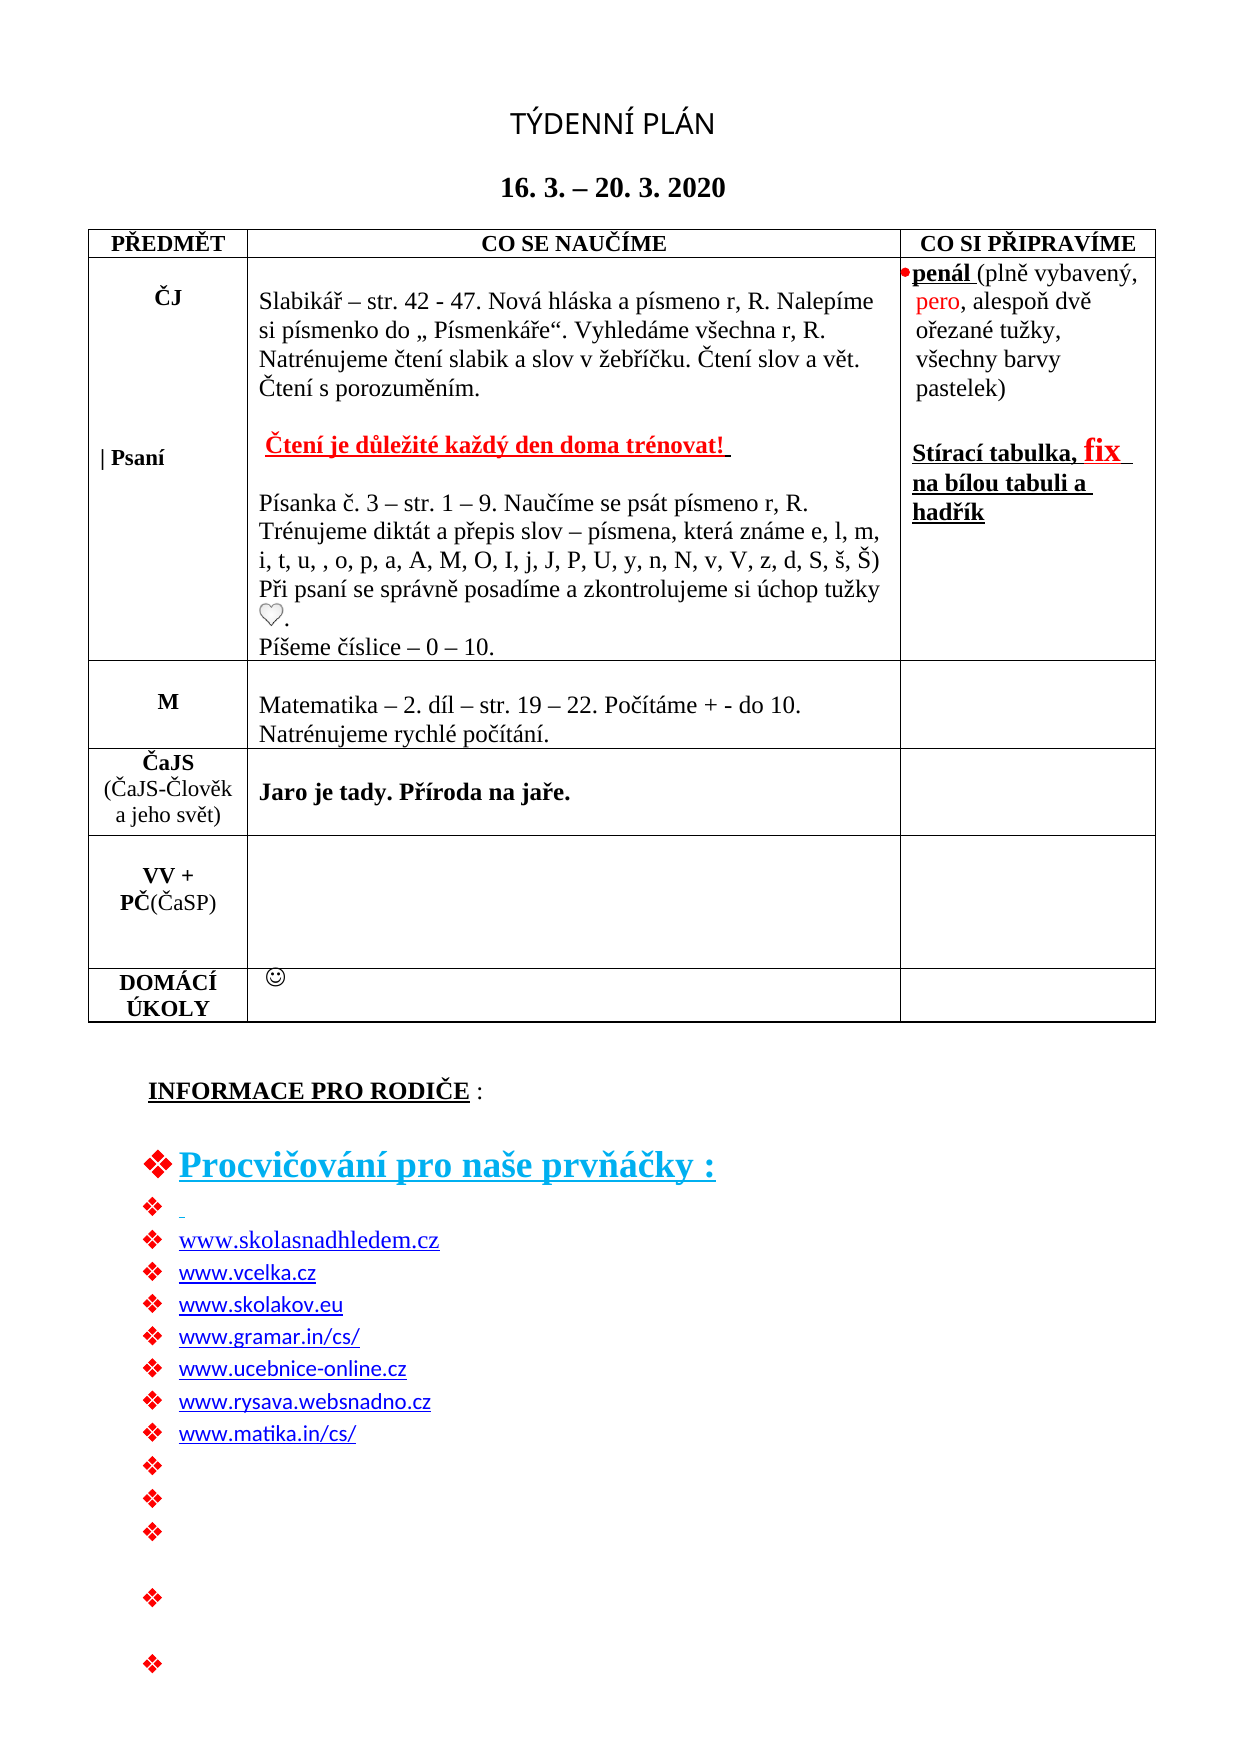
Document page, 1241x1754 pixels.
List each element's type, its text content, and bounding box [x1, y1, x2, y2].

table_cell [248, 836, 900, 968]
list www.ucebnice-online.cz [141, 1354, 1122, 1383]
list www.skolasnadhledem.cz [141, 1225, 1122, 1254]
picture [258, 602, 284, 627]
list Procvičování pro naše prvňáčky : [141, 1142, 1122, 1186]
list www.gramar.in/cs/ [141, 1322, 1122, 1350]
list www.rysava.websnadno.cz [141, 1387, 1122, 1415]
table_cell ČaJS (ČaJS-Člověk a jeho svět) [89, 749, 247, 835]
list www.matika.in/cs/ [141, 1419, 1122, 1447]
table_header CO SI PŘIPRAVÍME [901, 230, 1155, 257]
table_header CO SE NAUČÍME [248, 230, 900, 257]
table_cell Jaro je tady. Příroda na jaře. [248, 749, 900, 835]
text TÝDENNÍ PLÁN [103, 103, 1122, 143]
table_cell ČJ | Psaní [89, 258, 247, 660]
table_cell penál (plně vybavený, pero, alespoň dvě ořezané tužky, všechny barvy pastelek) Stírací tabulka, fix na bílou tabuli a hadřík [901, 258, 1155, 660]
table_cell [248, 969, 900, 1021]
table_cell DOMÁCÍ ÚKOLY [89, 969, 247, 1021]
list www.skolakov.eu [141, 1290, 1122, 1318]
list INFORMACE PRO RODIČE : [148, 1076, 1122, 1105]
table_cell [901, 836, 1155, 968]
list www.vcelka.cz [141, 1258, 1122, 1286]
table_cell M [89, 661, 247, 748]
table_header PŘEDMĚT [89, 230, 247, 257]
table_cell Matematika – 2. díl – str. 19 – 22. Počítáme + - do 10. Natrénujeme rychlé počítání. [248, 661, 900, 748]
text 16. 3. – 20. 3. 2020 [103, 170, 1122, 203]
table_cell VV + PČ(ČaSP) [89, 836, 247, 968]
table_cell [901, 969, 1155, 1021]
table_cell Slabikář – str. 42 - 47. Nová hláska a písmeno r, R. Nalepíme si písmenko do „ Písmenkáře“. Vyhledáme všechna r, R. Natrénujeme čtení slabik a slov v žebříčku. Čtení slov a vět. Čtení s porozuměním. Čtení je důležité každý den doma trénovat! Písanka č. 3 – str. 1 – 9. Naučíme se psát písmeno r, R. Trénujeme diktát a přepis slov – písmena, která známe e, l, m, i, t, u, , o, p, a, A, M, O, I, j, J, P, U, y, n, N, v, V, z, d, S, š, Š) Při psaní se správně posadíme a zkontrolujeme si úchop tužky. Píšeme číslice – 0 – 10. [248, 258, 900, 660]
table_cell [901, 661, 1155, 748]
table_cell [901, 749, 1155, 835]
